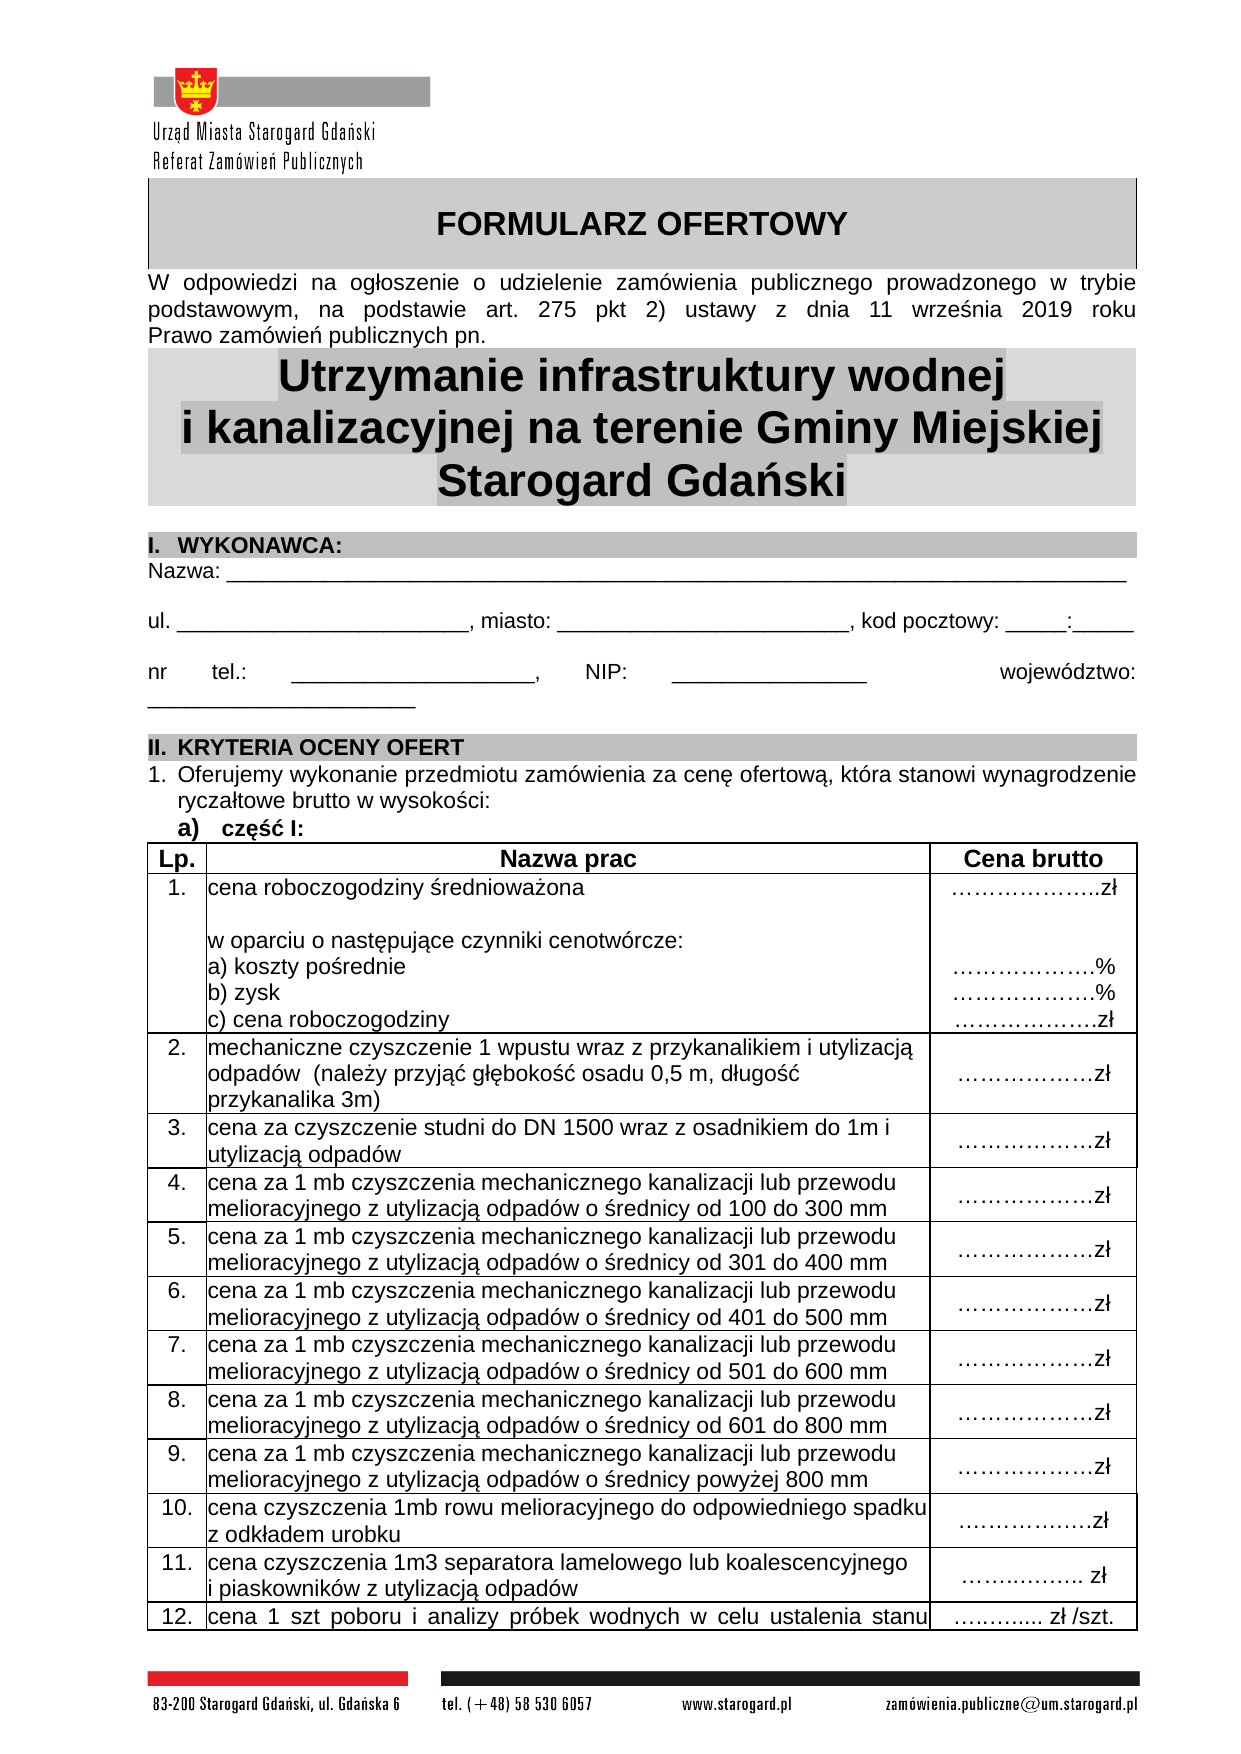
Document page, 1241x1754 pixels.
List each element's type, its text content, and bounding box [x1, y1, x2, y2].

table_cell ………………zł [931, 1168, 1136, 1221]
table_cell ………………zł [931, 1439, 1136, 1493]
table_cell 6. [148, 1277, 206, 1330]
table_cell ……..….….. zł [931, 1548, 1136, 1601]
table_cell ………………zł [931, 1385, 1136, 1438]
table_cell cena za 1 mb czyszczenia mechanicznego kanalizacji lub przewodu melioracyjnego z utylizacją odpadów o średnicy od 601 do 800 mm [207, 1385, 929, 1438]
table_cell ………………zł [931, 1114, 1136, 1167]
table_cell 3. [148, 1114, 206, 1167]
text Nazwa: __________________________________________________________________________ [148, 558, 1137, 583]
table_cell ………………zł [931, 1331, 1136, 1384]
table_cell cena za 1 mb czyszczenia mechanicznego kanalizacji lub przewodu melioracyjnego z utylizacją odpadów o średnicy od 501 do 600 mm [207, 1331, 929, 1384]
table_cell …..…..... zł /szt. [931, 1603, 1136, 1629]
table_cell .………….….zł [931, 1494, 1136, 1547]
table_cell 7. [148, 1331, 206, 1384]
table_cell ………………zł [931, 1034, 1136, 1113]
table_cell 12. [148, 1603, 206, 1629]
table_cell mechaniczne czyszczenie 1 wpustu wraz z przykanalikiem i utylizacją odpadów (należy przyjąć głębokość osadu 0,5 m, długość przykanalika 3m) [207, 1034, 929, 1113]
table_cell ………………..zł ……………….% ……………….% ……………….zł [931, 874, 1136, 1032]
picture [147, 1668, 1145, 1737]
table_cell 9. [148, 1440, 206, 1493]
list KRYTERIA OCENY OFERT [148, 734, 1137, 761]
list część I: [177, 813, 1137, 842]
table_cell 11. [148, 1548, 206, 1601]
text nr tel.: ____________________, NIP: ________________ województwo: ______________________ [148, 659, 1137, 709]
table_cell 5. [148, 1223, 206, 1276]
table_cell 1. [148, 874, 206, 1032]
table_cell 2. [148, 1034, 206, 1113]
list WYKONAWCA: [148, 532, 1137, 558]
table_cell 8. [148, 1386, 206, 1438]
list Oferujemy wykonanie przedmiotu zamówienia za cenę ofertową, która stanowi wynagrodzenie ryczałtowe brutto w wysokości: [148, 761, 1137, 813]
text W odpowiedzi na ogłoszenie o udzielenie zamówienia publicznego prowadzonego w trybie podstawowym, na podstawie art. 275 pkt 2) ustawy z dnia 11 września 2019 roku Prawo zamówień publicznych pn. [148, 269, 1137, 348]
table_cell ………………zł [931, 1222, 1136, 1276]
table_cell cena za 1 mb czyszczenia mechanicznego kanalizacji lub przewodu melioracyjnego z utylizacją odpadów o średnicy od 301 do 400 mm [207, 1222, 929, 1276]
table_cell cena za czyszczenie studni do DN 1500 wraz z osadnikiem do 1m i utylizacją odpadów [207, 1114, 929, 1167]
table_cell cena za 1 mb czyszczenia mechanicznego kanalizacji lub przewodu melioracyjnego z utylizacją odpadów o średnicy od 100 do 300 mm [207, 1168, 929, 1221]
text ul. ________________________, miasto: ________________________, kod pocztowy: _____:_____ [148, 608, 1137, 634]
table_cell cena za 1 mb czyszczenia mechanicznego kanalizacji lub przewodu melioracyjnego z utylizacją odpadów o średnicy powyżej 800 mm [207, 1439, 929, 1493]
table_cell cena czyszczenia 1mb rowu melioracyjnego do odpowiedniego spadku z odkładem urobku [207, 1494, 929, 1547]
table_cell ………………zł [931, 1277, 1136, 1330]
table_cell cena czyszczenia 1m3 separatora lamelowego lub koalescencyjnego i piaskowników z utylizacją odpadów [207, 1548, 929, 1601]
picture [143, 66, 435, 179]
table_cell 4. [148, 1169, 206, 1221]
table_cell cena za 1 mb czyszczenia mechanicznego kanalizacji lub przewodu melioracyjnego z utylizacją odpadów o średnicy od 401 do 500 mm [207, 1277, 929, 1330]
table_cell cena 1 szt poboru i analizy próbek wodnych w celu ustalenia stanu fizyko-chemicznego wód – przez certyfikowany podmiot [207, 1603, 929, 1629]
table_cell 10. [148, 1494, 206, 1547]
table_header Nazwa prac [207, 844, 929, 872]
table_header Cena brutto [931, 844, 1136, 872]
table_header Lp. [148, 844, 206, 872]
table_cell cena roboczogodziny średnioważona w oparciu o następujące czynniki cenotwórcze: a) koszty pośrednie b) zysk c) cena roboczogodziny [207, 874, 929, 1032]
